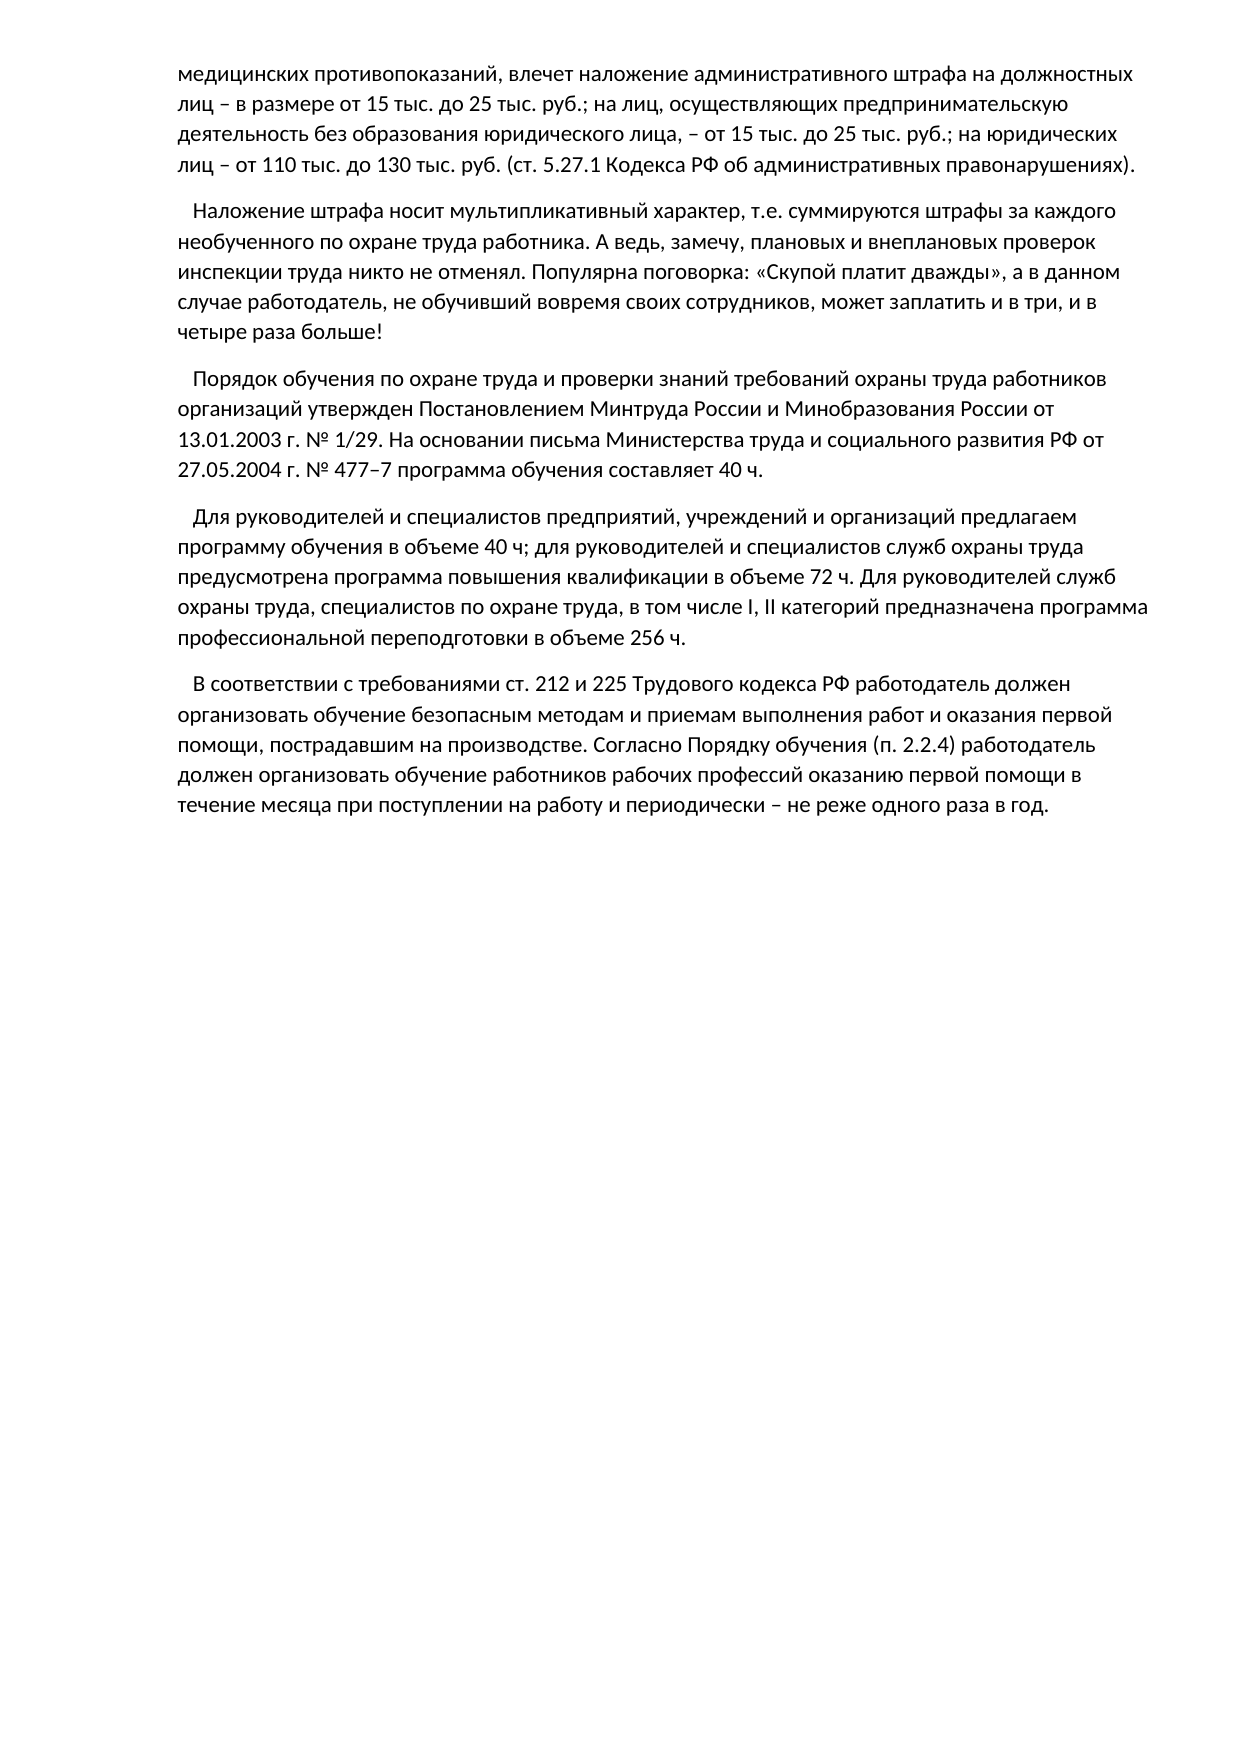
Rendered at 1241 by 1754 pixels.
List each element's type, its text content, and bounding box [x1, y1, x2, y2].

text Наложение штрафа носит мультипликативный характер, т.е. суммируются штрафы за каждого необученного по охране труда работника. А ведь, замечу, плановых и внеплановых проверок инспекции труда никто не отменял. Популярна поговорка: «Скупой платит дважды», а в данном случае работодатель, не обучивший вовремя своих сотрудников, может заплатить и в три, и в четыре раза больше! [177, 197, 1152, 345]
text Для руководителей и специалистов предприятий, учреждений и организаций предлагаем программу обучения в объеме 40 ч; для руководителей и специалистов служб охраны труда предусмотрена программа повышения квалификации в объеме 72 ч. Для руководителей служб охраны труда, специалистов по охране труда, в том числе I, II категорий предназначена программа профессиональной переподготовки в объеме 256 ч. [177, 502, 1152, 651]
text В соответствии с требованиями ст. 212 и 225 Трудового кодекса РФ работодатель должен организовать обучение безопасным методам и приемам выполнения работ и оказания первой помощи, пострадавшим на производстве. Согласно Порядку обучения (п. 2.2.4) работодатель должен организовать обучение работников рабочих профессий оказанию первой помощи в течение месяца при поступлении на работу и периодически – не реже одного раза в год. [177, 669, 1152, 818]
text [177, 59, 1152, 178]
text Порядок обучения по охране труда и проверки знаний требований охраны труда работников организаций утвержден Постановлением Минтруда России и Минобразования России от 13.01.2003 г. № 1/29. На основании письма Министерства труда и социального развития РФ от 27.05.2004 г. № 477–7 программа обучения составляет 40 ч. [177, 364, 1152, 483]
